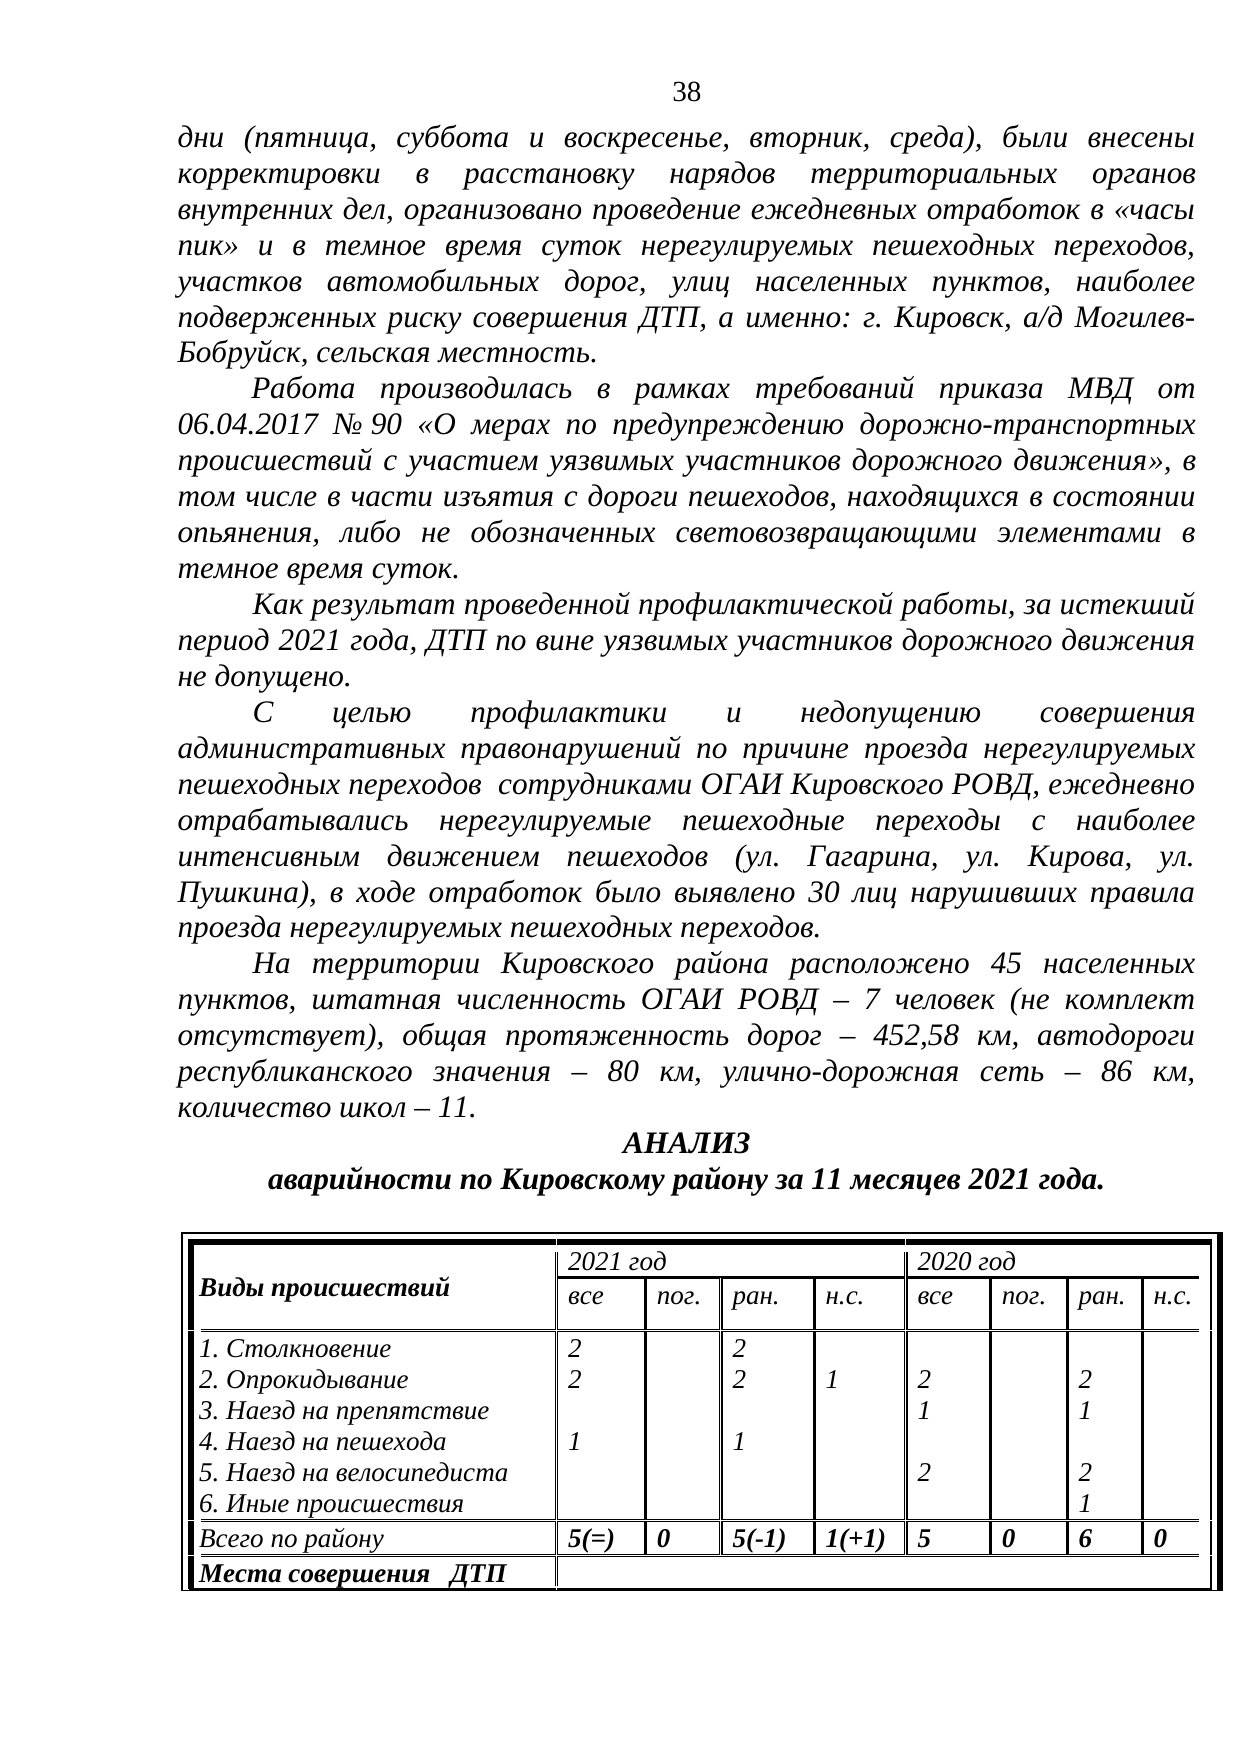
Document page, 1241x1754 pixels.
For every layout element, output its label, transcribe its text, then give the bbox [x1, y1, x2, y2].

text С целью профилактики и недопущению совершения административных правонарушений по причине проезда нерегулируемых пешеходных переходов сотрудниками ОГАИ Кировского РОВД, ежедневно отрабатывались нерегулируемые пешеходные переходы с наиболее интенсивным движением пешеходов (ул. Гагарина, ул. Кирова, ул. Пушкина), в ходе отработок было выявлено 30 лиц нарушивших правила проезда нерегулируемых пешеходных переходов. [177, 693, 1196, 945]
table_cell Всего по району [188, 1519, 557, 1553]
table_cell 6 [1069, 1522, 1141, 1553]
table_header 2021 год [557, 1234, 906, 1276]
table_cell 2 2 1 [723, 1332, 813, 1519]
text На территории Кировского района расположено 45 населенных пунктов, штатная численность ОГАИ РОВД – 7 человек (не комплект отсутствует), общая протяженность дорог – 452,58 км, автодороги республиканского значения – 80 км, улично-дорожная сеть – 86 км, количество школ – 11. [177, 945, 1196, 1124]
table_cell 1. Столкновение 2. Опрокидывание 3. Наезд на препятствие 4. Наезд на пешехода 5. Наезд на велосипедиста 6. Иные происшествия [188, 1329, 557, 1519]
table_cell [647, 1332, 719, 1519]
table_cell пог. [647, 1279, 719, 1329]
text аварийности по Кировскому району за 11 месяцев 2021 года. [177, 1160, 1196, 1196]
text Работа производилась в рамках требований приказа МВД от 06.04.2017 № 90 «О мерах по предупреждению дорожно-транспортных происшествий с участием уязвимых участников дорожного движения», в том числе в части изъятия с дороги пешеходов, находящихся в состоянии опьянения, либо не обозначенных световозвращающими элементами в темное время суток. [177, 370, 1196, 585]
table_cell все [558, 1279, 644, 1329]
table_cell 5(=) [558, 1522, 644, 1553]
table_cell 2 1 2 1 [1069, 1332, 1141, 1519]
table_cell 0 [647, 1522, 719, 1553]
table_cell [557, 1554, 1211, 1588]
table_cell пог. [992, 1279, 1066, 1329]
table_cell н.с. [1144, 1276, 1210, 1329]
table_cell ран. [723, 1279, 813, 1329]
table_cell все [908, 1279, 989, 1329]
table_cell 2 1 2 [908, 1332, 989, 1519]
table_header Виды происшествий [194, 1240, 557, 1329]
table_cell 1(+1) [816, 1522, 904, 1553]
table_cell 5(-1) [723, 1522, 813, 1553]
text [177, 118, 1196, 370]
table_cell 0 [1142, 1519, 1216, 1553]
table_cell 5 [908, 1522, 989, 1553]
table_cell н.с. [816, 1279, 904, 1329]
table_header 2020 год [906, 1234, 1216, 1276]
table_cell [1142, 1329, 1216, 1519]
text Как результат проведенной профилактической работы, за истекший период 2021 года, ДТП по вине уязвимых участников дорожного движения не допущено. [177, 585, 1196, 693]
table_cell 1 [816, 1332, 904, 1519]
table_cell 2 2 1 [558, 1332, 644, 1519]
table_cell [992, 1332, 1066, 1519]
table_cell 0 [992, 1522, 1066, 1553]
table_cell [1212, 1554, 1216, 1588]
text АНАЛИЗ [177, 1124, 1196, 1160]
table_cell ран. [1069, 1279, 1141, 1329]
table_cell Места совершения ДТП [194, 1554, 557, 1588]
